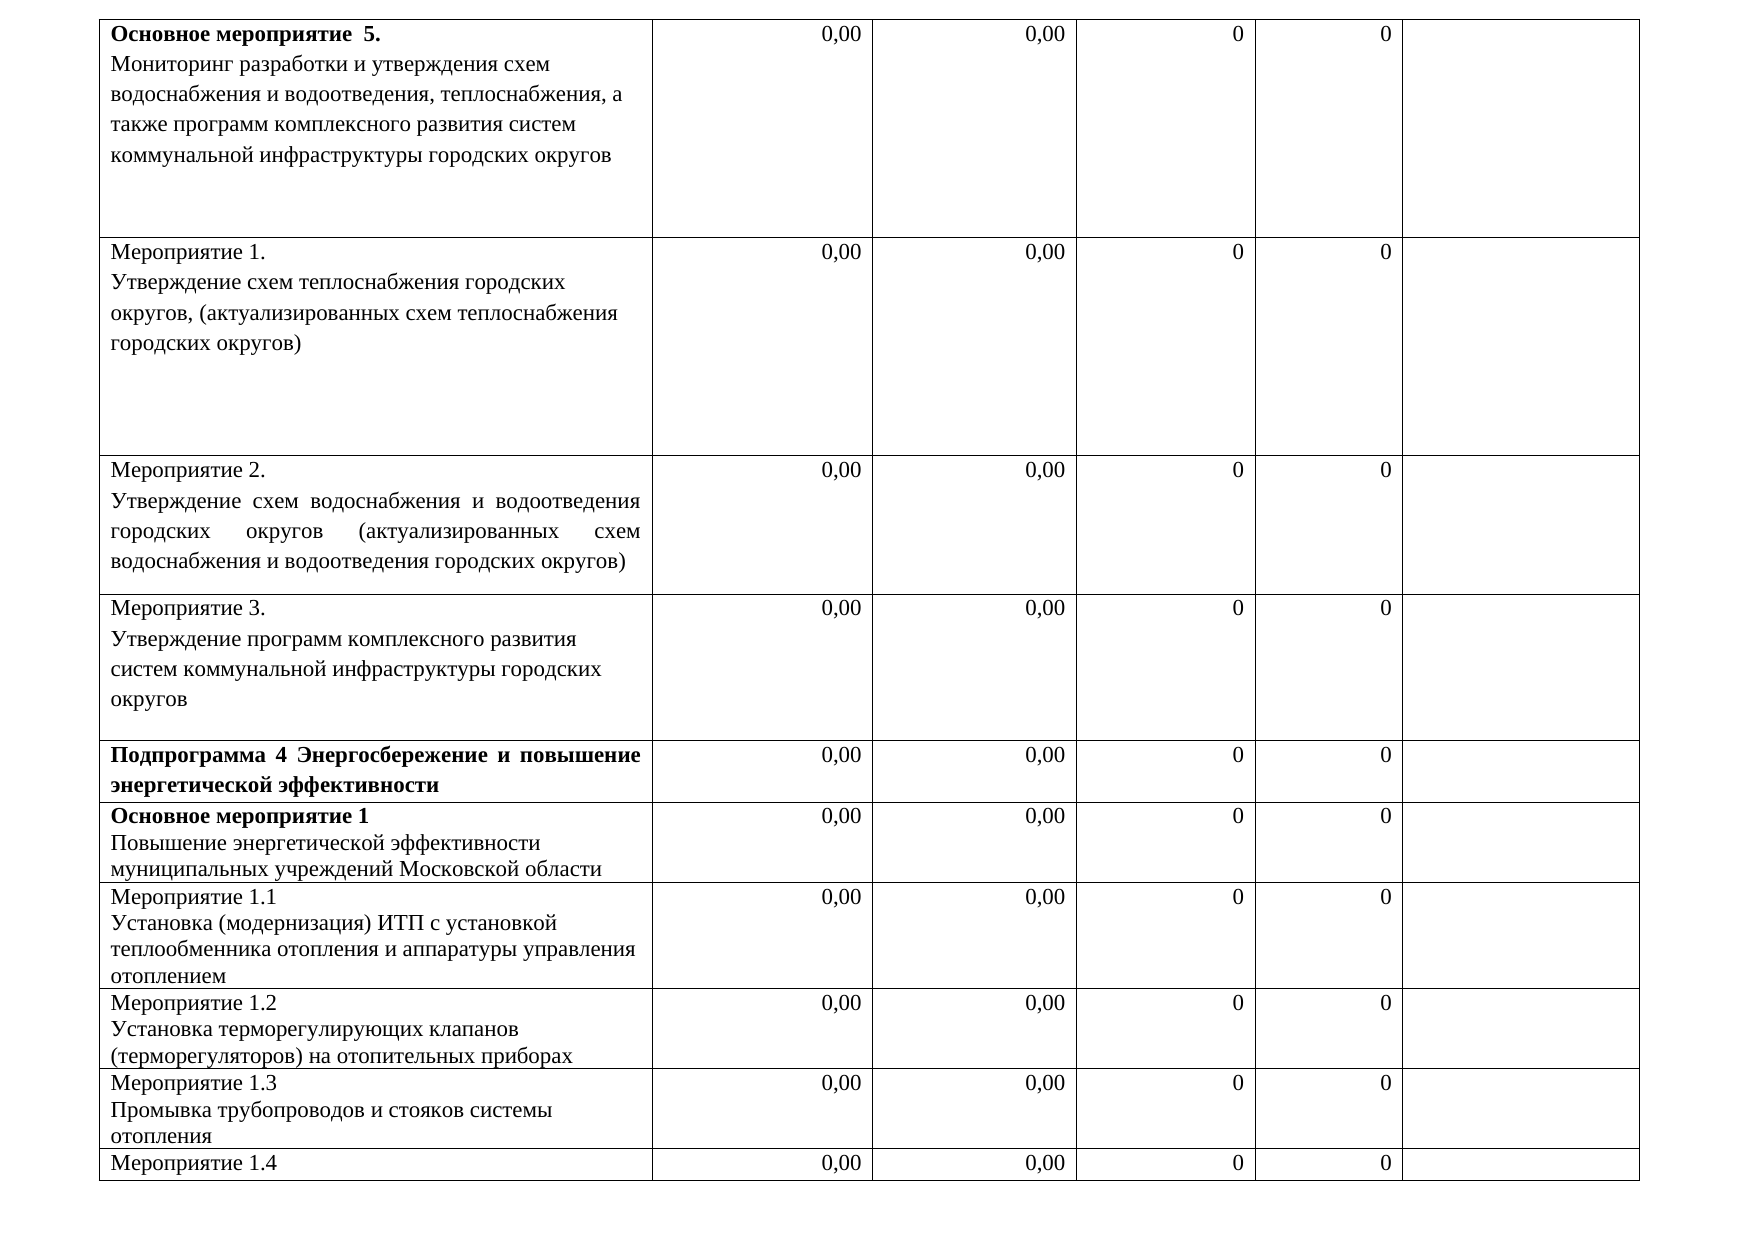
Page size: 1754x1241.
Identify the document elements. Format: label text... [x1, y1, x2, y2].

table_cell [1403, 456, 1639, 593]
table_cell 0 [1256, 20, 1402, 237]
table_cell 0,00 [653, 595, 872, 740]
table_cell 0,00 [653, 741, 872, 802]
table_cell Мероприятие 1.2 Установка терморегулирующих клапанов (терморегуляторов) на отопительных приборах [100, 989, 652, 1068]
table_cell Мероприятие 1. Утверждение схем теплоснабжения городских округов, (актуализированных схем теплоснабжения городских округов) [100, 238, 652, 455]
table_cell 0,00 [653, 456, 872, 593]
table_cell 0 [1256, 595, 1402, 740]
table_cell Основное мероприятие 1 Повышение энергетической эффективности муниципальных учреждений Московской области [100, 803, 652, 882]
table_cell 0 [1077, 20, 1255, 237]
table_cell 0,00 [653, 989, 872, 1068]
table_cell 0 [1077, 456, 1255, 593]
table_cell 0 [1077, 238, 1255, 455]
table_cell [1403, 20, 1639, 237]
table_cell 0 [1077, 1149, 1255, 1180]
table_cell 0,00 [873, 1069, 1076, 1148]
table_cell 0 [1077, 595, 1255, 740]
table_cell 0 [1256, 989, 1402, 1068]
table_cell Мероприятие 1.1 Установка (модернизация) ИТП с установкой теплообменника отопления и аппаратуры управления отоплением [100, 883, 652, 988]
table_cell [1403, 1069, 1639, 1148]
table_cell 0,00 [873, 20, 1076, 237]
table_cell Подпрограмма 4 Энергосбережение и повышение энергетической эффективности [100, 741, 652, 802]
table_cell 0,00 [873, 1149, 1076, 1180]
table_cell [1403, 238, 1639, 455]
table_cell [1403, 595, 1639, 740]
table_cell 0 [1256, 238, 1402, 455]
table_cell Мероприятие 2. Утверждение схем водоснабжения и водоотведения городских округов (актуализированных схем водоснабжения и водоотведения городских округов) [100, 456, 652, 593]
table_cell 0,00 [653, 1069, 872, 1148]
table_cell Основное мероприятие 5. Мониторинг разработки и утверждения схем водоснабжения и водоотведения, теплоснабжения, а также программ комплексного развития систем коммунальной инфраструктуры городских округов [100, 20, 652, 237]
table_cell [1403, 741, 1639, 802]
table_cell 0 [1256, 456, 1402, 593]
table_cell 0,00 [653, 20, 872, 237]
table_cell 0,00 [653, 803, 872, 882]
table_cell 0,00 [873, 456, 1076, 593]
table_cell 0,00 [873, 803, 1076, 882]
table_cell 0 [1077, 1069, 1255, 1148]
table_cell 0,00 [873, 989, 1076, 1068]
table_cell 0,00 [873, 595, 1076, 740]
table_cell [1403, 803, 1639, 882]
table_cell 0 [1077, 741, 1255, 802]
table_cell 0 [1256, 1069, 1402, 1148]
table_cell 0,00 [653, 883, 872, 988]
table_cell 0,00 [653, 238, 872, 455]
table_cell Мероприятие 3. Утверждение программ комплексного развития систем коммунальной инфраструктуры городских округов [100, 595, 652, 740]
table_cell Мероприятие 1.3 Промывка трубопроводов и стояков системы отопления [100, 1069, 652, 1148]
table_cell 0,00 [873, 238, 1076, 455]
table_cell 0,00 [653, 1149, 872, 1180]
table_cell 0 [1077, 803, 1255, 882]
table_cell 0 [1256, 803, 1402, 882]
table_cell 0 [1256, 883, 1402, 988]
table_cell [1403, 1149, 1639, 1180]
table_cell 0,00 [873, 883, 1076, 988]
table_cell [1403, 883, 1639, 988]
table_cell 0 [1256, 1149, 1402, 1180]
table_cell 0 [1256, 741, 1402, 802]
table_cell 0 [1077, 989, 1255, 1068]
table_cell 0,00 [873, 741, 1076, 802]
table_cell [1403, 989, 1639, 1068]
table_cell 0 [1077, 883, 1255, 988]
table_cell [100, 1149, 652, 1180]
